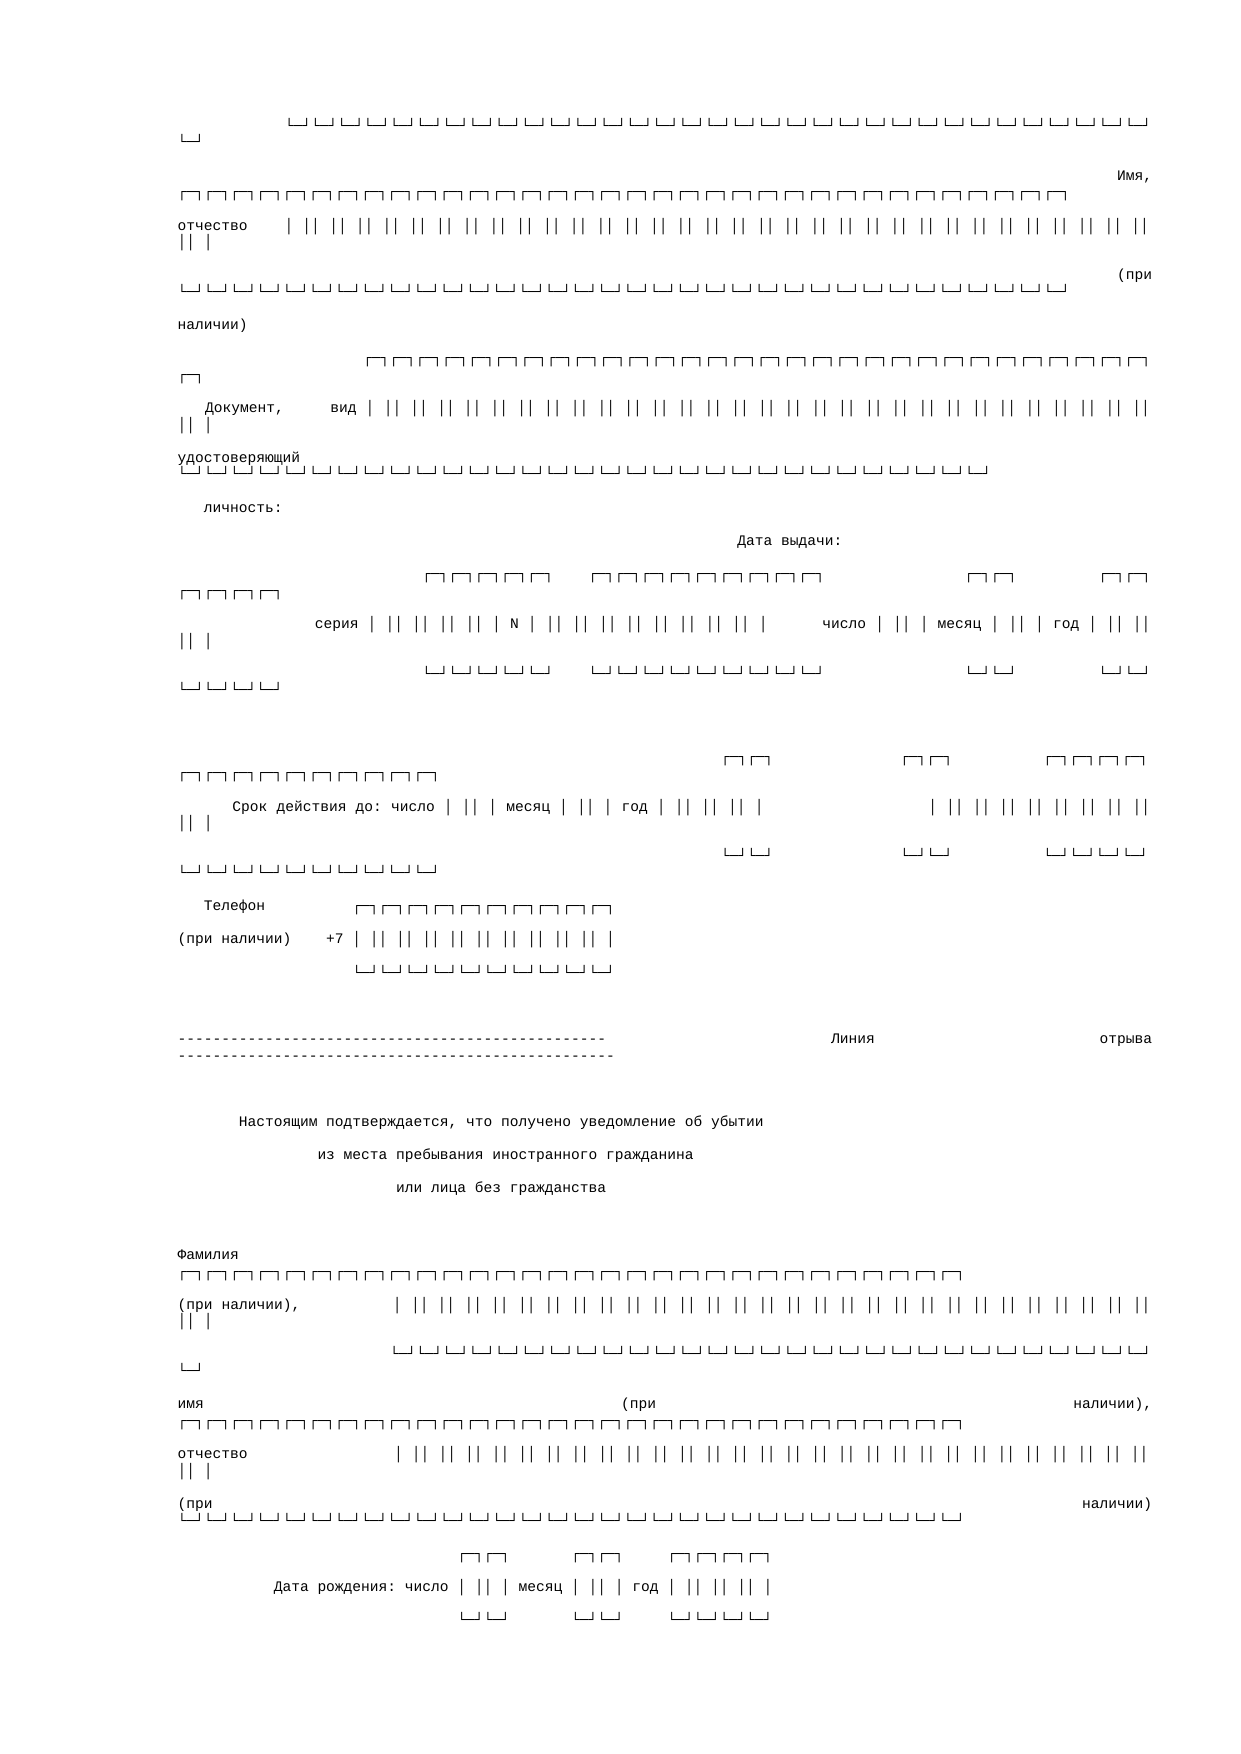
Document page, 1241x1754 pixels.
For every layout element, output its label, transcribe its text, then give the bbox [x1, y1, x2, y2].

text Телефон ┌─┐┌─┐┌─┐┌─┐┌─┐┌─┐┌─┐┌─┐┌─┐┌─┐ [177, 898, 1152, 915]
text или лица без гражданства [177, 1181, 1152, 1197]
text └─┘└─┘ └─┘└─┘ └─┘└─┘└─┘└─┘ └─┘└─┘└─┘└─┘└─┘└─┘└─┘└─┘└─┘└─┘ [177, 848, 1152, 882]
text (при наличии), │ ││ ││ ││ ││ ││ ││ ││ ││ ││ ││ ││ ││ ││ ││ ││ ││ ││ ││ ││ ││ ││ ││ ││ ││ ││ ││ ││ ││ ││ │ [177, 1297, 1152, 1330]
text └─┘└─┘└─┘└─┘└─┘└─┘└─┘└─┘└─┘└─┘└─┘└─┘└─┘└─┘└─┘└─┘└─┘└─┘└─┘└─┘└─┘└─┘└─┘└─┘└─┘└─┘└─┘└─┘└─┘└─┘└─┘└─┘└─┘└─┘ [177, 118, 1152, 151]
text Дата выдачи: [177, 533, 1152, 550]
text └─┘└─┘└─┘└─┘└─┘└─┘└─┘└─┘└─┘└─┘ [177, 965, 1152, 981]
text отчество │ ││ ││ ││ ││ ││ ││ ││ ││ ││ ││ ││ ││ ││ ││ ││ ││ ││ ││ ││ ││ ││ ││ ││ ││ ││ ││ ││ ││ ││ │ [177, 1446, 1152, 1479]
text ┌─┐┌─┐ ┌─┐┌─┐ ┌─┐┌─┐┌─┐┌─┐ ┌─┐┌─┐┌─┐┌─┐┌─┐┌─┐┌─┐┌─┐┌─┐┌─┐ [177, 749, 1152, 782]
text Срок действия до: число │ ││ │ месяц │ ││ │ год │ ││ ││ ││ │ │ ││ ││ ││ ││ ││ ││ ││ ││ ││ │ [177, 799, 1152, 832]
text серия │ ││ ││ ││ ││ │ N │ ││ ││ ││ ││ ││ ││ ││ ││ │ число │ ││ │ месяц │ ││ │ год │ ││ ││ ││ │ [177, 616, 1152, 649]
text └─┘└─┘ └─┘└─┘ └─┘└─┘└─┘└─┘ [177, 1612, 1152, 1629]
text ┌─┐┌─┐ ┌─┐┌─┐ ┌─┐┌─┐┌─┐┌─┐ [177, 1546, 1152, 1562]
text Документ, вид │ ││ ││ ││ ││ ││ ││ ││ ││ ││ ││ ││ ││ ││ ││ ││ ││ ││ ││ ││ ││ ││ ││ ││ ││ ││ ││ ││ ││ ││ ││ │ [177, 400, 1152, 433]
text (при └─┘└─┘└─┘└─┘└─┘└─┘└─┘└─┘└─┘└─┘└─┘└─┘└─┘└─┘└─┘└─┘└─┘└─┘└─┘└─┘└─┘└─┘└─┘└─┘└─┘└─┘└─┘└─┘└─┘└─┘└─┘└─┘└─┘└─┘ [177, 267, 1152, 301]
text ┌─┐┌─┐┌─┐┌─┐┌─┐ ┌─┐┌─┐┌─┐┌─┐┌─┐┌─┐┌─┐┌─┐┌─┐ ┌─┐┌─┐ ┌─┐┌─┐ ┌─┐┌─┐┌─┐┌─┐ [177, 566, 1152, 599]
text имя (при наличии), ┌─┐┌─┐┌─┐┌─┐┌─┐┌─┐┌─┐┌─┐┌─┐┌─┐┌─┐┌─┐┌─┐┌─┐┌─┐┌─┐┌─┐┌─┐┌─┐┌─┐┌─┐┌─┐┌─┐┌─┐┌─┐┌─┐┌─┐┌─┐┌─┐┌─┐ [177, 1397, 1152, 1430]
text Имя, ┌─┐┌─┐┌─┐┌─┐┌─┐┌─┐┌─┐┌─┐┌─┐┌─┐┌─┐┌─┐┌─┐┌─┐┌─┐┌─┐┌─┐┌─┐┌─┐┌─┐┌─┐┌─┐┌─┐┌─┐┌─┐┌─┐┌─┐┌─┐┌─┐┌─┐┌─┐┌─┐┌─┐┌─┐ [177, 168, 1152, 201]
text └─┘└─┘└─┘└─┘└─┘ └─┘└─┘└─┘└─┘└─┘└─┘└─┘└─┘└─┘ └─┘└─┘ └─┘└─┘ └─┘└─┘└─┘└─┘ [177, 666, 1152, 699]
text Фамилия ┌─┐┌─┐┌─┐┌─┐┌─┐┌─┐┌─┐┌─┐┌─┐┌─┐┌─┐┌─┐┌─┐┌─┐┌─┐┌─┐┌─┐┌─┐┌─┐┌─┐┌─┐┌─┐┌─┐┌─┐┌─┐┌─┐┌─┐┌─┐┌─┐┌─┐ [177, 1247, 1152, 1280]
text ┌─┐┌─┐┌─┐┌─┐┌─┐┌─┐┌─┐┌─┐┌─┐┌─┐┌─┐┌─┐┌─┐┌─┐┌─┐┌─┐┌─┐┌─┐┌─┐┌─┐┌─┐┌─┐┌─┐┌─┐┌─┐┌─┐┌─┐┌─┐┌─┐┌─┐┌─┐ [177, 351, 1152, 384]
text ------------------------------------------------- Линия отрыва -------------------------------------------------- [177, 1031, 1152, 1064]
text (при наличии) └─┘└─┘└─┘└─┘└─┘└─┘└─┘└─┘└─┘└─┘└─┘└─┘└─┘└─┘└─┘└─┘└─┘└─┘└─┘└─┘└─┘└─┘└─┘└─┘└─┘└─┘└─┘└─┘└─┘└─┘ [177, 1496, 1152, 1529]
text (при наличии) +7 │ ││ ││ ││ ││ ││ ││ ││ ││ ││ │ [177, 932, 1152, 948]
text наличии) [177, 317, 1152, 334]
text Дата рождения: число │ ││ │ месяц │ ││ │ год │ ││ ││ ││ │ [177, 1579, 1152, 1596]
text Настоящим подтверждается, что получено уведомление об убытии [177, 1114, 1152, 1131]
text удостоверяющий └─┘└─┘└─┘└─┘└─┘└─┘└─┘└─┘└─┘└─┘└─┘└─┘└─┘└─┘└─┘└─┘└─┘└─┘└─┘└─┘└─┘└─┘└─┘└─┘└─┘└─┘└─┘└─┘└─┘└─┘└─┘ [177, 450, 1152, 483]
text отчество │ ││ ││ ││ ││ ││ ││ ││ ││ ││ ││ ││ ││ ││ ││ ││ ││ ││ ││ ││ ││ ││ ││ ││ ││ ││ ││ ││ ││ ││ ││ ││ ││ ││ │ [177, 218, 1152, 251]
text личность: [177, 500, 1152, 516]
text └─┘└─┘└─┘└─┘└─┘└─┘└─┘└─┘└─┘└─┘└─┘└─┘└─┘└─┘└─┘└─┘└─┘└─┘└─┘└─┘└─┘└─┘└─┘└─┘└─┘└─┘└─┘└─┘└─┘└─┘ [177, 1347, 1152, 1380]
text из места пребывания иностранного гражданина [177, 1147, 1152, 1164]
